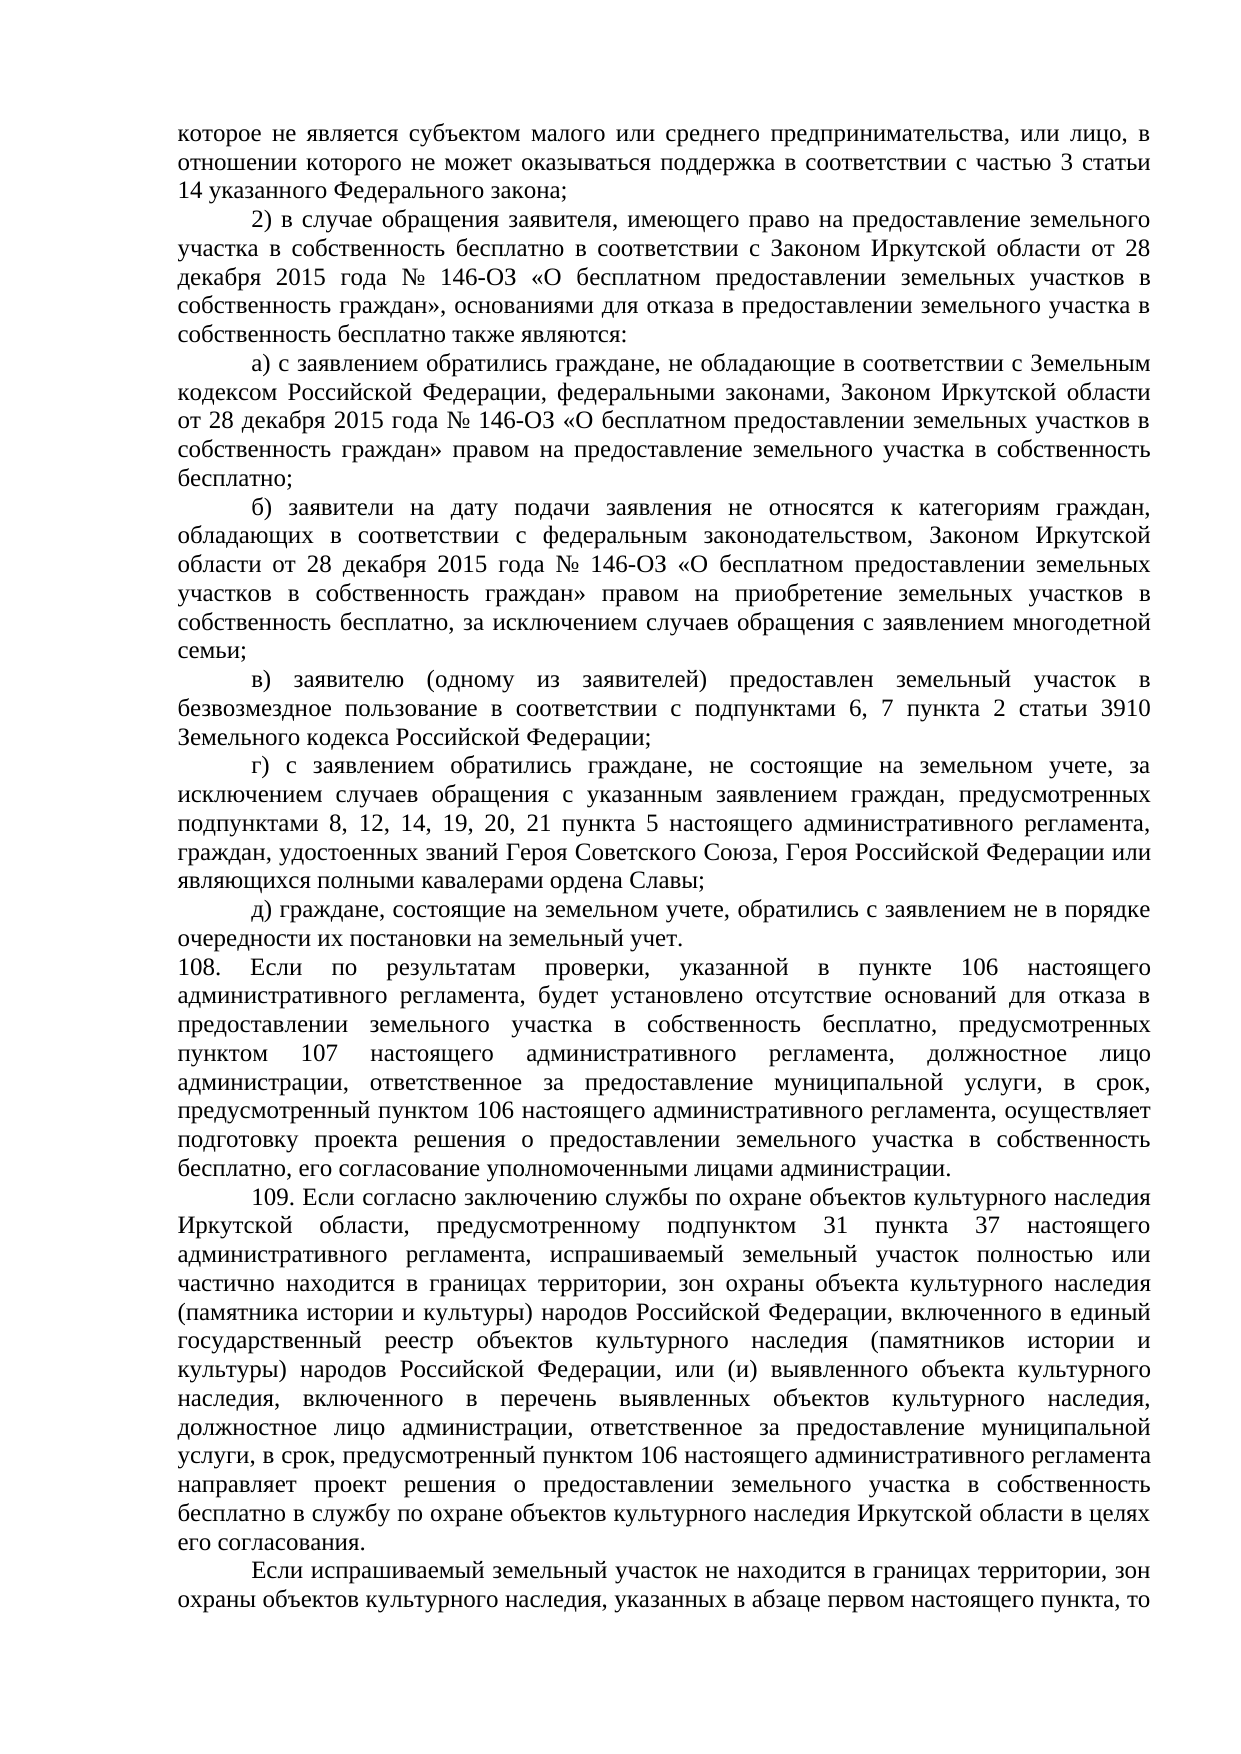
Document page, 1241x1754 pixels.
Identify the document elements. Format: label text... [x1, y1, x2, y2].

text 108. Если по результатам проверки, указанной в пункте 106 настоящего административного регламента, будет установлено отсутствие оснований для отказа в предоставлении земельного участка в собственность бесплатно, предусмотренных пунктом 107 настоящего административного регламента, должностное лицо администрации, ответственное за предоставление муниципальной услуги, в срок, предусмотренный пунктом 106 настоящего административного регламента, осуществляет подготовку проекта решения о предоставлении земельного участка в собственность бесплатно, его согласование уполномоченными лицами администрации. [177, 952, 1152, 1182]
text 2) в случае обращения заявителя, имеющего право на предоставление земельного участка в собственность бесплатно в соответствии с Законом Иркутской области от 28 декабря 2015 года № 146-ОЗ «О бесплатном предоставлении земельных участков в собственность граждан», основаниями для отказа в предоставлении земельного участка в собственность бесплатно также являются: [177, 204, 1152, 348]
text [177, 118, 1152, 204]
text а) с заявлением обратились граждане, не обладающие в соответствии с Земельным кодексом Российской Федерации, федеральными законами, Законом Иркутской области от 28 декабря 2015 года № 146-ОЗ «О бесплатном предоставлении земельных участков в собственность граждан» правом на предоставление земельного участка в собственность бесплатно; [177, 348, 1152, 492]
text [177, 1556, 1152, 1613]
text 109. Если согласно заключению службы по охране объектов культурного наследия Иркутской области, предусмотренному подпунктом 31 пункта 37 настоящего административного регламента, испрашиваемый земельный участок полностью или частично находится в границах территории, зон охраны объекта культурного наследия (памятника истории и культуры) народов Российской Федерации, включенного в единый государственный реестр объектов культурного наследия (памятников истории и культуры) народов Российской Федерации, или (и) выявленного объекта культурного наследия, включенного в перечень выявленных объектов культурного наследия, должностное лицо администрации, ответственное за предоставление муниципальной услуги, в срок, предусмотренный пунктом 106 настоящего административного регламента направляет проект решения о предоставлении земельного участка в собственность бесплатно в службу по охране объектов культурного наследия Иркутской области в целях его согласования. [177, 1182, 1152, 1556]
text д) граждане, состоящие на земельном учете, обратились с заявлением не в порядке очередности их постановки на земельный учет. [177, 894, 1152, 952]
text г) с заявлением обратились граждане, не состоящие на земельном учете, за исключением случаев обращения с указанным заявлением граждан, предусмотренных подпунктами 8, 12, 14, 19, 20, 21 пункта 5 настоящего административного регламента, граждан, удостоенных званий Героя Советского Союза, Героя Российской Федерации или являющихся полными кавалерами ордена Славы; [177, 751, 1152, 894]
text в) заявителю (одному из заявителей) предоставлен земельный участок в безвозмездное пользование в соответствии с подпунктами 6, 7 пункта 2 статьи 3910 Земельного кодекса Российской Федерации; [177, 664, 1152, 751]
text б) заявители на дату подачи заявления не относятся к категориям граждан, обладающих в соответствии с федеральным законодательством, Законом Иркутской области от 28 декабря 2015 года № 146-ОЗ «О бесплатном предоставлении земельных участков в собственность граждан» правом на приобретение земельных участков в собственность бесплатно, за исключением случаев обращения с заявлением многодетной семьи; [177, 492, 1152, 664]
